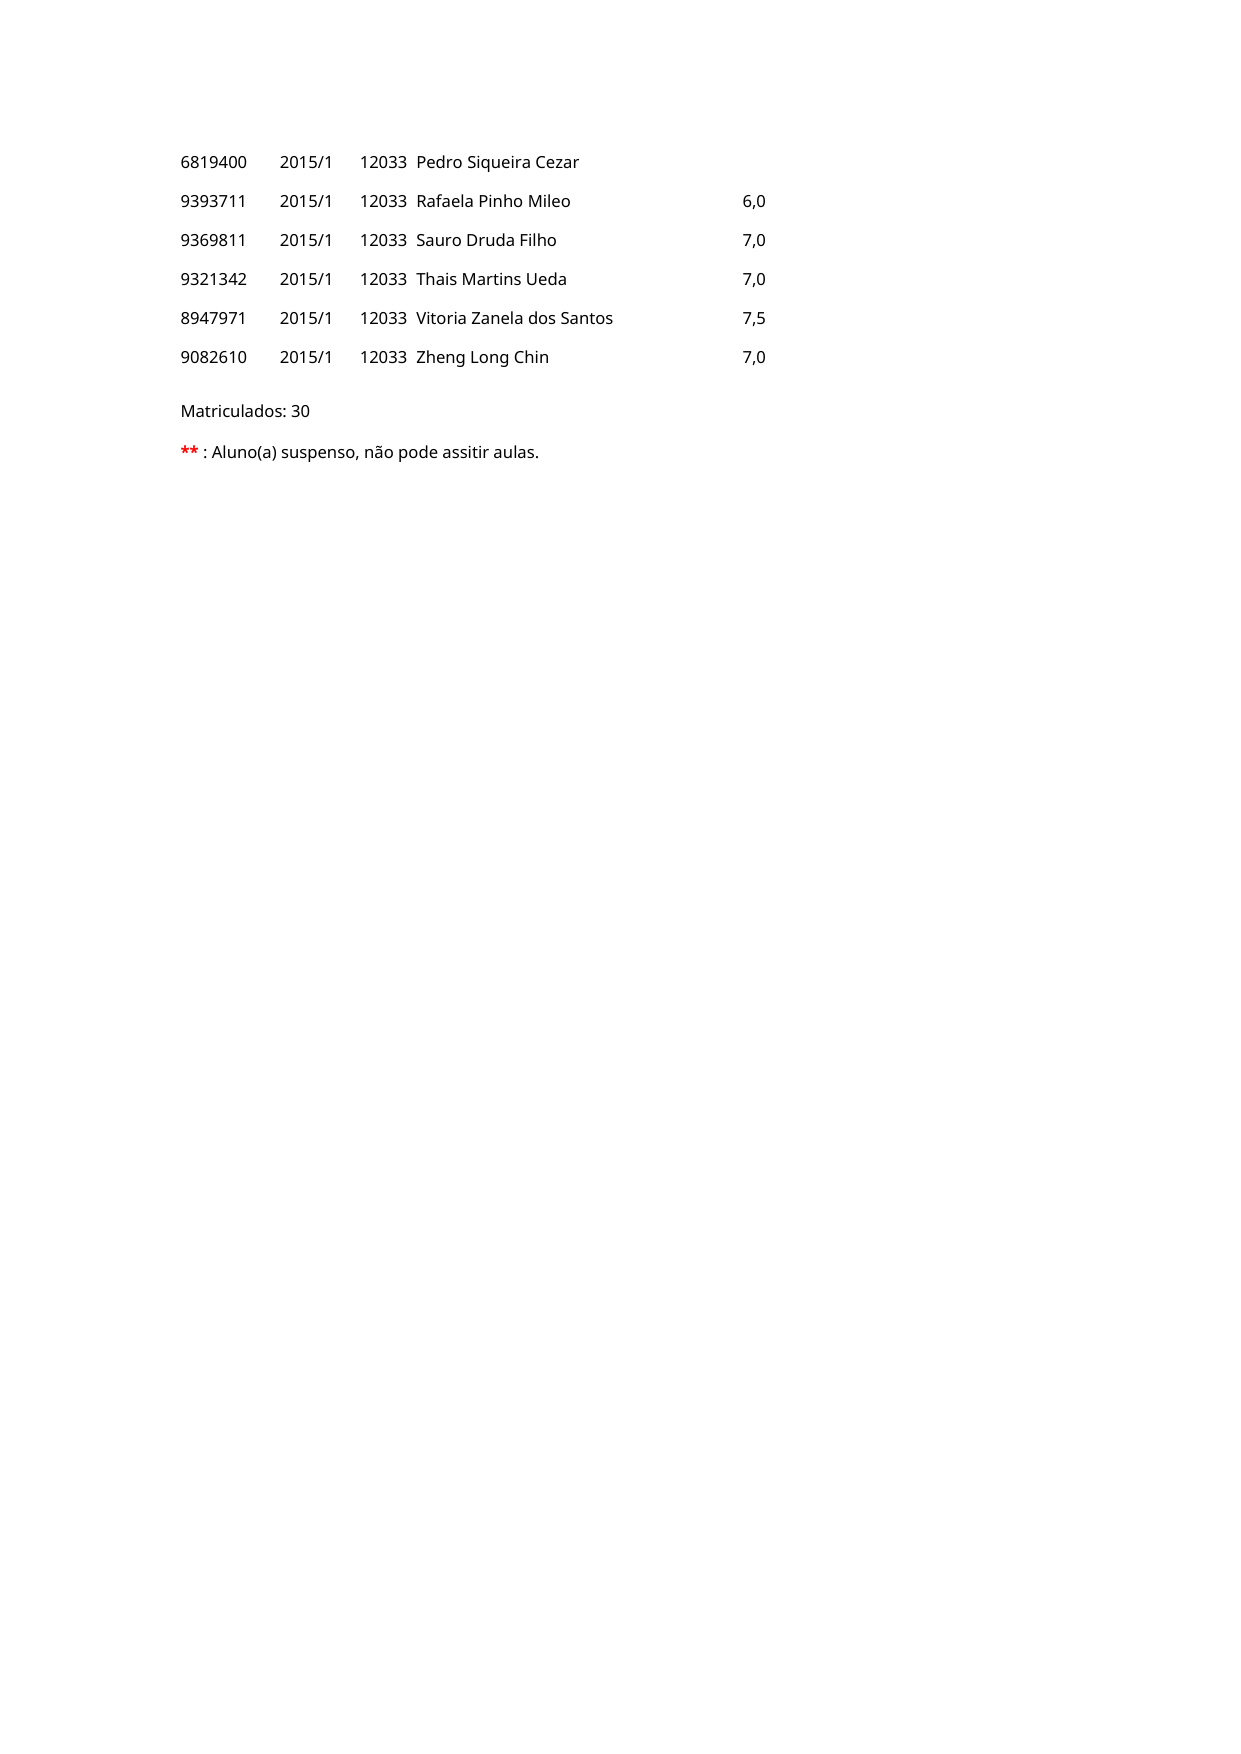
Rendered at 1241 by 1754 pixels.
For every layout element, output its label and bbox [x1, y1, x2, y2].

table_cell [177, 148, 1063, 467]
